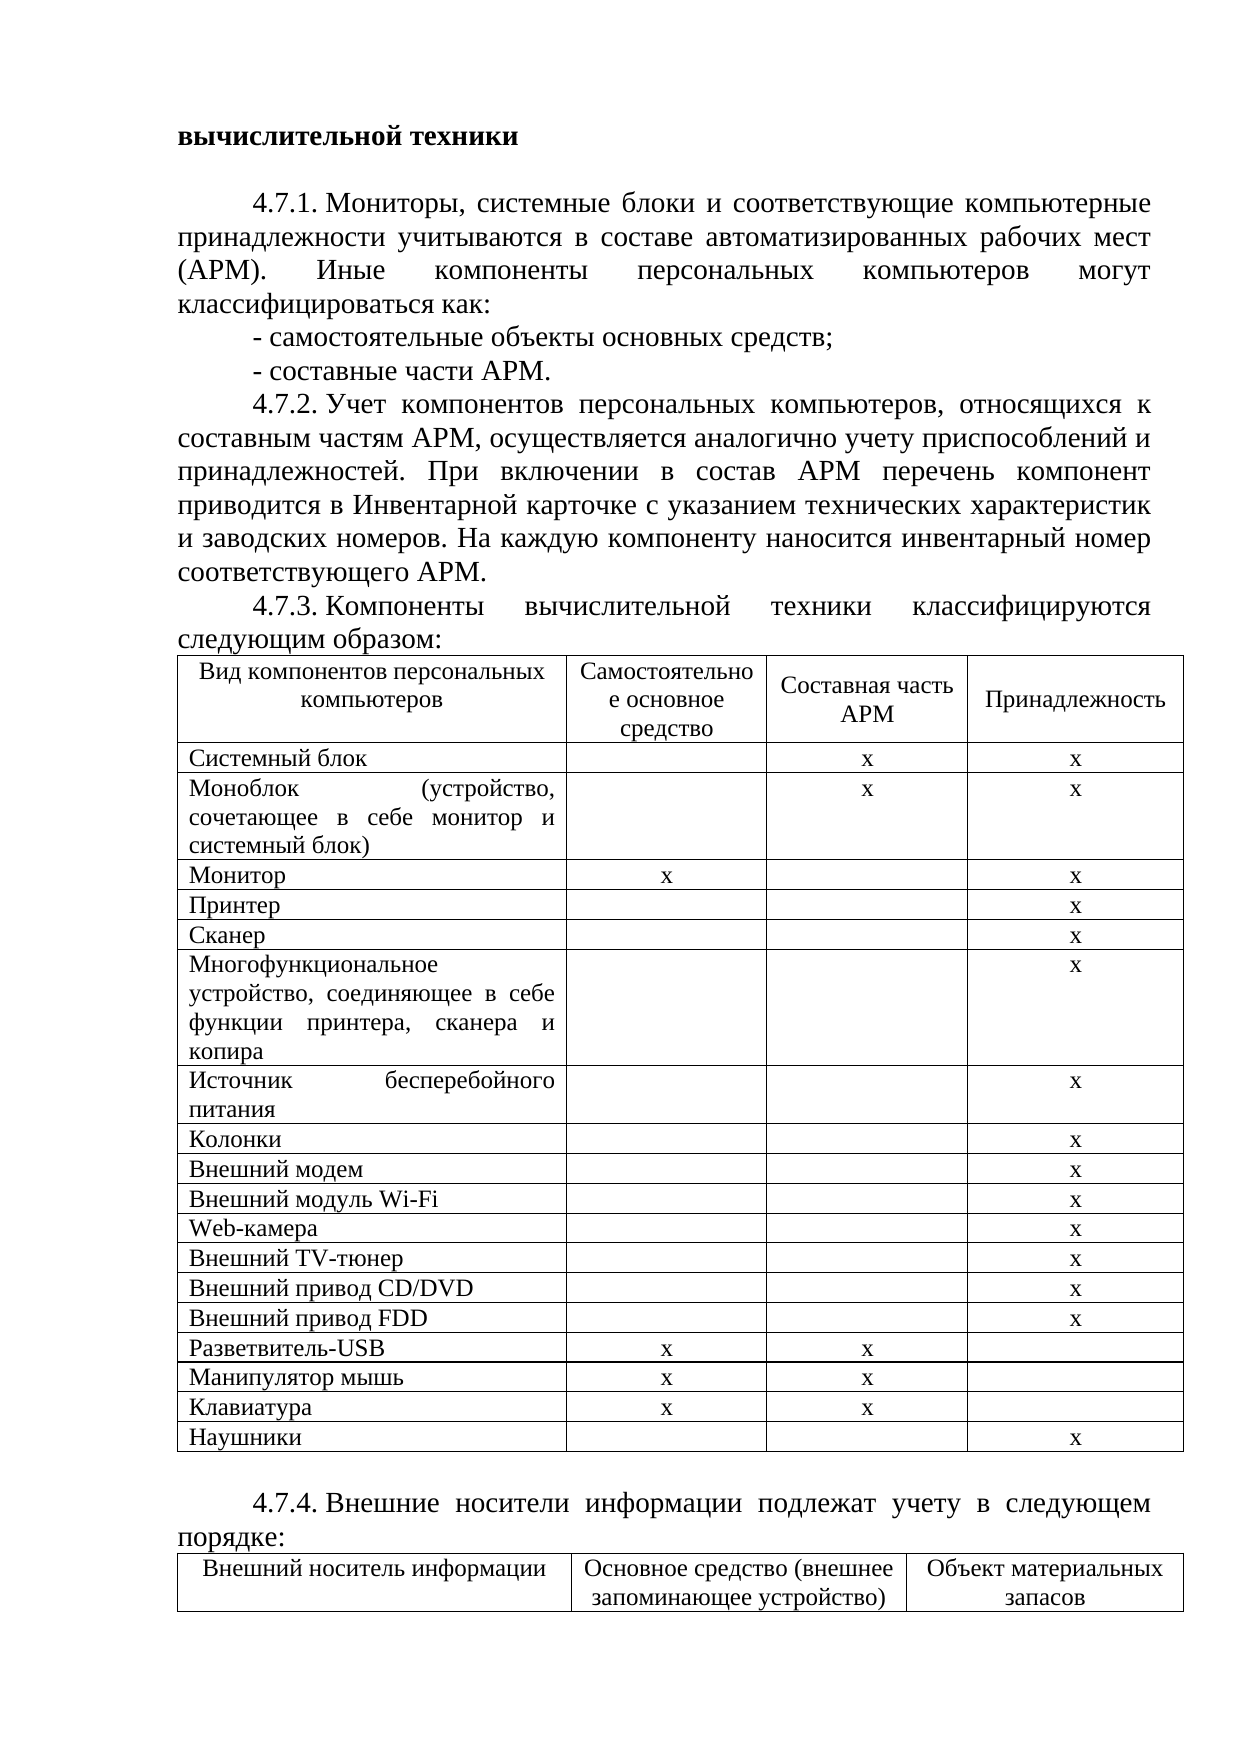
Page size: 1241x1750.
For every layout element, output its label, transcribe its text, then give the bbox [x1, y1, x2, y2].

table_cell Моноблок (устройство, сочетающее в себе монитор и системный блок) [178, 773, 566, 859]
table_cell [968, 1363, 1183, 1391]
table_cell [767, 1422, 967, 1451]
table_cell [567, 890, 766, 919]
table_cell х [767, 743, 967, 772]
table_cell х [968, 773, 1183, 859]
table_cell [767, 1214, 967, 1242]
table_cell [968, 1392, 1183, 1421]
table_cell х [968, 1214, 1183, 1242]
text 4.7.1. Мониторы, системные блоки и соответствующие компьютерные принадлежности учитываются в составе автоматизированных рабочих мест (АРМ). Иные компоненты персональных компьютеров могут классифицироваться как: [177, 185, 1152, 319]
table_header Самостоятельное основное средство [567, 656, 766, 742]
table_cell [767, 950, 967, 1064]
table_cell [567, 1214, 766, 1242]
table_cell х [968, 1303, 1183, 1332]
table_cell Сканер [178, 920, 566, 948]
text 4.7.2. Учет компонентов персональных компьютеров, относящихся к составным частям АРМ, осуществляется аналогично учету приспособлений и принадлежностей. При включении в состав АРМ перечень компонент приводится в Инвентарной карточке с указанием технических характеристик и заводских номеров. На каждую компоненту наносится инвентарный номер соответствующего АРМ. [177, 386, 1152, 588]
table_cell х [567, 1363, 766, 1391]
table_cell х [968, 1243, 1183, 1272]
table_header Составная часть АРМ [767, 656, 967, 742]
table_header Основное средство (внешнее запоминающее устройство) [572, 1554, 906, 1611]
table_cell х [767, 773, 967, 859]
table_header Внешний носитель информации [178, 1554, 571, 1611]
table_cell [767, 1154, 967, 1183]
table_cell х [567, 1333, 766, 1361]
table_cell [567, 1303, 766, 1332]
table_cell х [968, 1273, 1183, 1302]
table_cell х [968, 1066, 1183, 1123]
table_cell х [968, 1124, 1183, 1153]
table_cell [567, 920, 766, 948]
table_cell [767, 1243, 967, 1272]
table_cell Внешний привод FDD [178, 1303, 566, 1332]
table_cell Принтер [178, 890, 566, 919]
table_cell [567, 773, 766, 859]
table_cell [567, 1124, 766, 1153]
table_cell [767, 920, 967, 948]
table_cell х [567, 860, 766, 889]
table_cell [767, 890, 967, 919]
table_cell [767, 1273, 967, 1302]
table_cell [567, 743, 766, 772]
table_cell [767, 1303, 967, 1332]
table_header Вид компонентов персональных компьютеров [178, 656, 566, 742]
table_cell х [968, 743, 1183, 772]
text - составные части АРМ. [177, 353, 1152, 386]
table_cell [767, 1066, 967, 1123]
table_cell Web-камера [178, 1214, 566, 1242]
table_cell х [968, 1154, 1183, 1183]
table_cell [567, 1422, 766, 1451]
table_cell Внешний привод CD/DVD [178, 1273, 566, 1302]
table_cell Внешний модуль Wi-Fi [178, 1184, 566, 1212]
table_cell [567, 1184, 766, 1212]
table_cell х [767, 1363, 967, 1391]
table_cell [567, 950, 766, 1064]
table_cell [968, 1333, 1183, 1361]
table_cell [567, 1154, 766, 1183]
table_cell Наушники [178, 1422, 566, 1451]
table_cell Манипулятор мышь [178, 1363, 566, 1391]
table_cell [567, 1273, 766, 1302]
table_cell Разветвитель-USB [178, 1333, 566, 1361]
table_cell х [767, 1392, 967, 1421]
table_cell х [968, 890, 1183, 919]
text 4.7.3. Компоненты вычислительной техники классифицируются следующим образом: [177, 588, 1152, 655]
table_cell [567, 1066, 766, 1123]
table_cell х [968, 1184, 1183, 1212]
text - самостоятельные объекты основных средств; [177, 319, 1152, 353]
table_cell х [968, 860, 1183, 889]
table_cell х [968, 1422, 1183, 1451]
table_cell Многофункциональное устройство, соединяющее в себе функции принтера, сканера и копира [178, 950, 566, 1064]
table_header Принадлежность [968, 656, 1183, 742]
table_cell [767, 860, 967, 889]
table_cell Внешний TV-тюнер [178, 1243, 566, 1272]
table_cell х [767, 1333, 967, 1361]
table_cell х [968, 920, 1183, 948]
table_cell Колонки [178, 1124, 566, 1153]
table_cell [767, 1124, 967, 1153]
text 4.7.4. Внешние носители информации подлежат учету в следующем порядке: [177, 1485, 1152, 1552]
table_cell Системный блок [178, 743, 566, 772]
table_cell х [567, 1392, 766, 1421]
table_cell х [968, 950, 1183, 1064]
table_cell [767, 1184, 967, 1212]
table_cell Монитор [178, 860, 566, 889]
table_cell Внешний модем [178, 1154, 566, 1183]
table_cell [567, 1243, 766, 1272]
table_header Объект материальных запасов [907, 1554, 1183, 1611]
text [177, 118, 1152, 152]
table_cell Источник бесперебойного питания [178, 1066, 566, 1123]
table_cell Клавиатура [178, 1392, 566, 1421]
